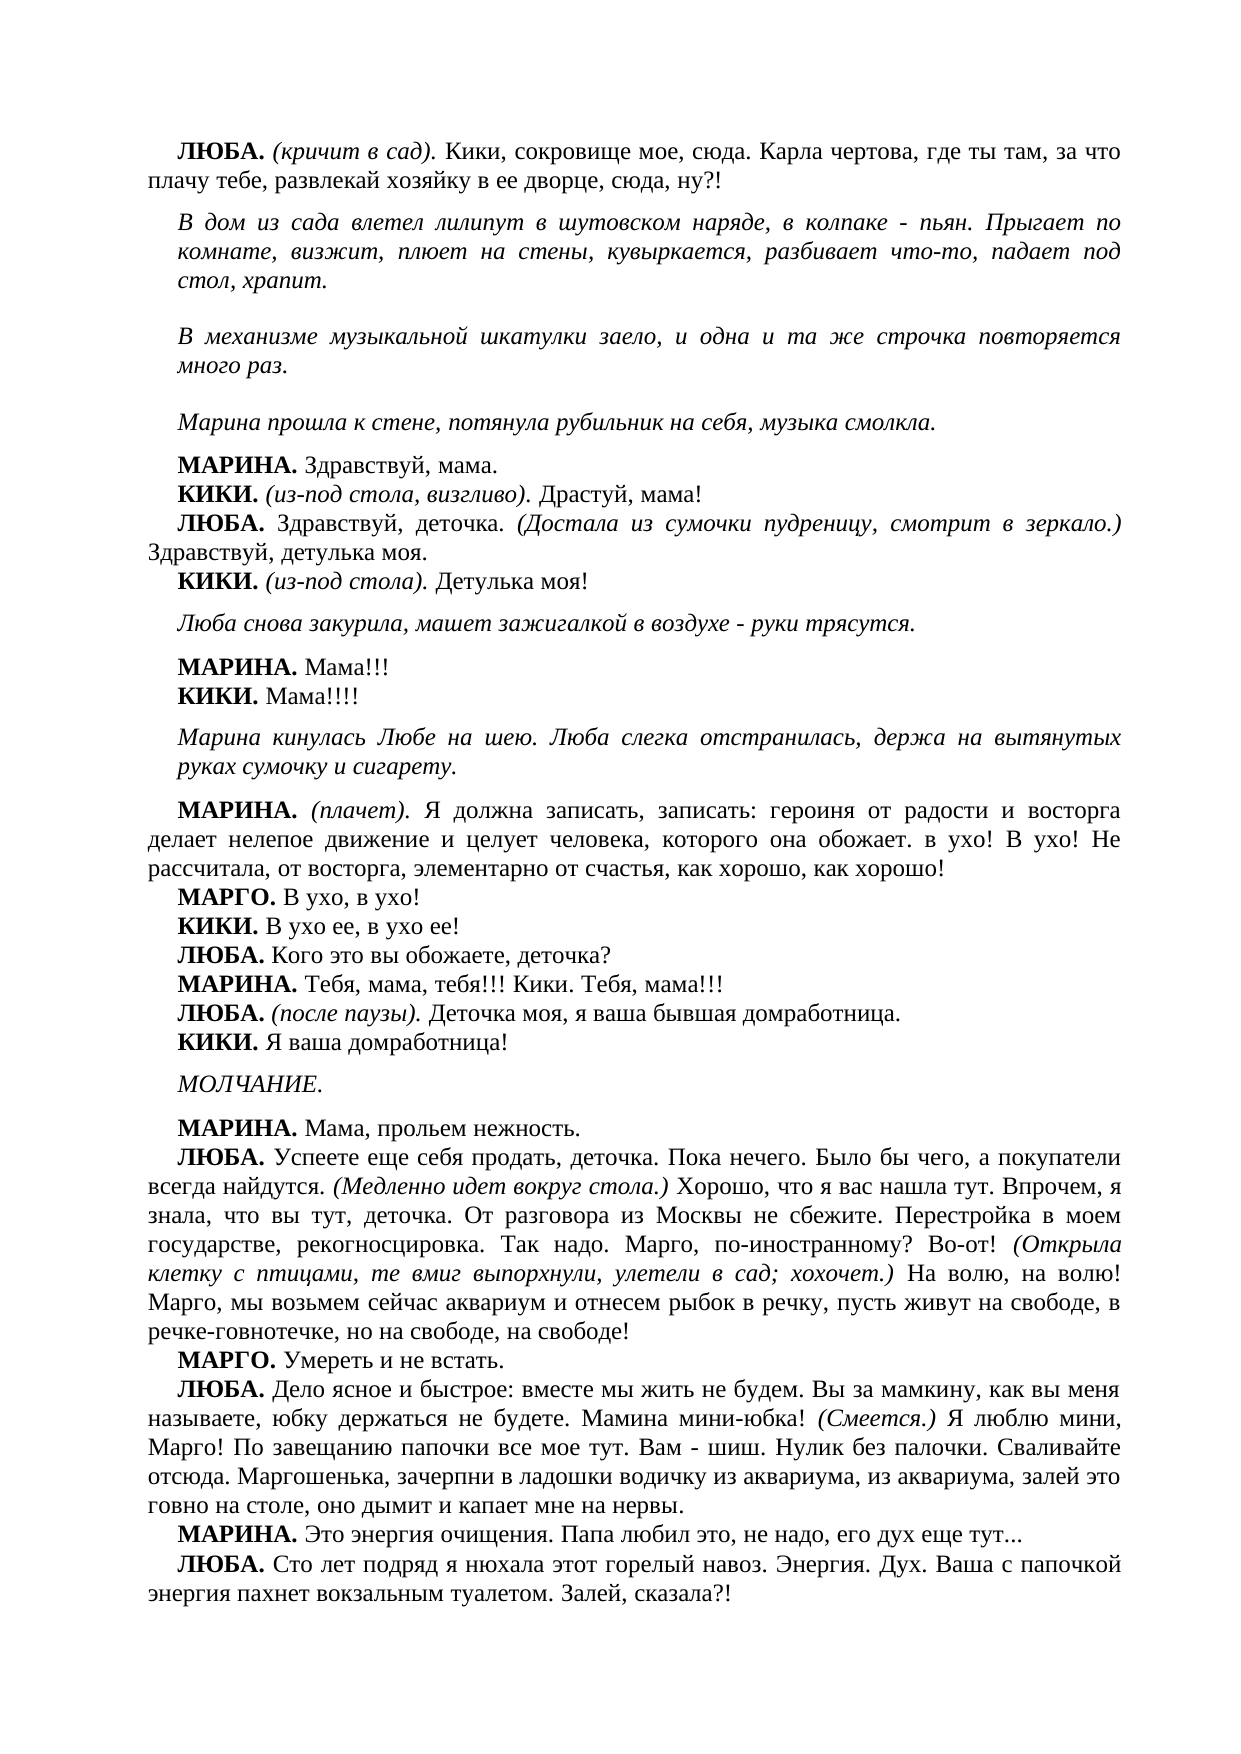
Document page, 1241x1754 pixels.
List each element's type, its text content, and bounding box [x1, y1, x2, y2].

text КИКИ. Мама!!!! [148, 681, 1122, 709]
text МАРИНА. Это энергия очищения. Папа любил это, не надо, его дух еще тут... [148, 1519, 1122, 1548]
text КИКИ. В ухо ее, в ухо ее! [148, 911, 1122, 940]
text МАРИНА. Мама!!! [148, 651, 1122, 681]
text ЛЮБА. (после паузы). Деточка моя, я ваша бывшая домработница. [148, 998, 1122, 1027]
text КИКИ. (из-под стола, визгливо). Драстуй, мама! [148, 479, 1122, 508]
text В дом из сада влетел лилипут в шутовском наряде, в колпаке - пьян. Прыгает по комнате, визжит, плюет на стены, кувыркается, разбивает что-то, падает под стол, храпит. [177, 207, 1122, 294]
text ЛЮБА. Кого это вы обожаете, деточка? [148, 940, 1122, 969]
text МАРИНА. Здравствуй, мама. [148, 450, 1122, 479]
text КИКИ. (из-под стола). Детулька моя! [148, 566, 1122, 595]
text Марина кинулась Любе на шею. Люба слегка отстранилась, держа на вытянутых руках сумочку и сигарету. [177, 722, 1122, 780]
text МАРГО. В ухо, в ухо! [148, 882, 1122, 911]
text ЛЮБА. Здравствуй, деточка. (Достала из сумочки пудреницу, смотрит в зеркало.) Здравствуй, детулька моя. [148, 508, 1122, 566]
text МАРИНА. Тебя, мама, тебя!!! Кики. Тебя, мама!!! [148, 969, 1122, 998]
text В механизме музыкальной шкатулки заело, и одна и та же строчка повторяется много раз. [177, 321, 1122, 379]
text ЛЮБА. Дело ясное и быстрое: вместе мы жить не будем. Вы за мамкину, как вы меня называете, юбку держаться не будете. Мамина мини-юбка! (Смеется.) Я люблю мини, Марго! По завещанию папочки все мое тут. Вам - шиш. Нулик без палочки. Сваливайте отсюда. Маргошенька, зачерпни в ладошки водичку из аквариума, из аквариума, залей это говно на столе, оно дымит и капает мне на нервы. [148, 1374, 1122, 1519]
text Люба снова закурила, машет зажигалкой в воздухе - руки трясутся. [177, 608, 1122, 637]
text МАРГО. Умереть и не встать. [148, 1345, 1122, 1374]
text МОЛЧАНИЕ. [177, 1069, 1122, 1098]
text МАРИНА. Мама, прольем нежность. [148, 1112, 1122, 1142]
text ЛЮБА. Сто лет подряд я нюхала этот горелый навоз. Энергия. Дух. Ваша с папочкой энергия пахнет вокзальным туалетом. Залей, сказала?! [148, 1548, 1122, 1607]
text КИКИ. Я ваша домработница! [148, 1027, 1122, 1056]
text ЛЮБА. (кричит в сад). Кики, сокровище мое, сюда. Карла чертова, где ты там, за что плачу тебе, развлекай хозяйку в ее дворце, сюда, ну?! [148, 136, 1122, 194]
text ЛЮБА. Успеете еще себя продать, деточка. Пока нечего. Было бы чего, а покупатели всегда найдутся. (Медленно идет вокруг стола.) Хорошо, что я вас нашла тут. Впрочем, я знала, что вы тут, деточка. От разговора из Москвы не сбежите. Перестройка в моем государстве, рекогносцировка. Так надо. Марго, по-иностранному? Во-от! (Открыла клетку с птицами, те вмиг выпорхнули, улетели в сад; хохочет.) На волю, на волю! Марго, мы возьмем сейчас аквариум и отнесем рыбок в речку, пусть живут на свободе, в речке-говнотечке, но на свободе, на свободе! [148, 1142, 1122, 1345]
text Марина прошла к стене, потянула рубильник на себя, музыка смолкла. [177, 406, 1122, 435]
text МАРИНА. (плачет). Я должна записать, записать: героиня от радости и восторга делает нелепое движение и целует человека, которого она обожает. в ухо! В ухо! Не рассчитала, от восторга, элементарно от счастья, как хорошо, как хорошо! [148, 795, 1122, 882]
